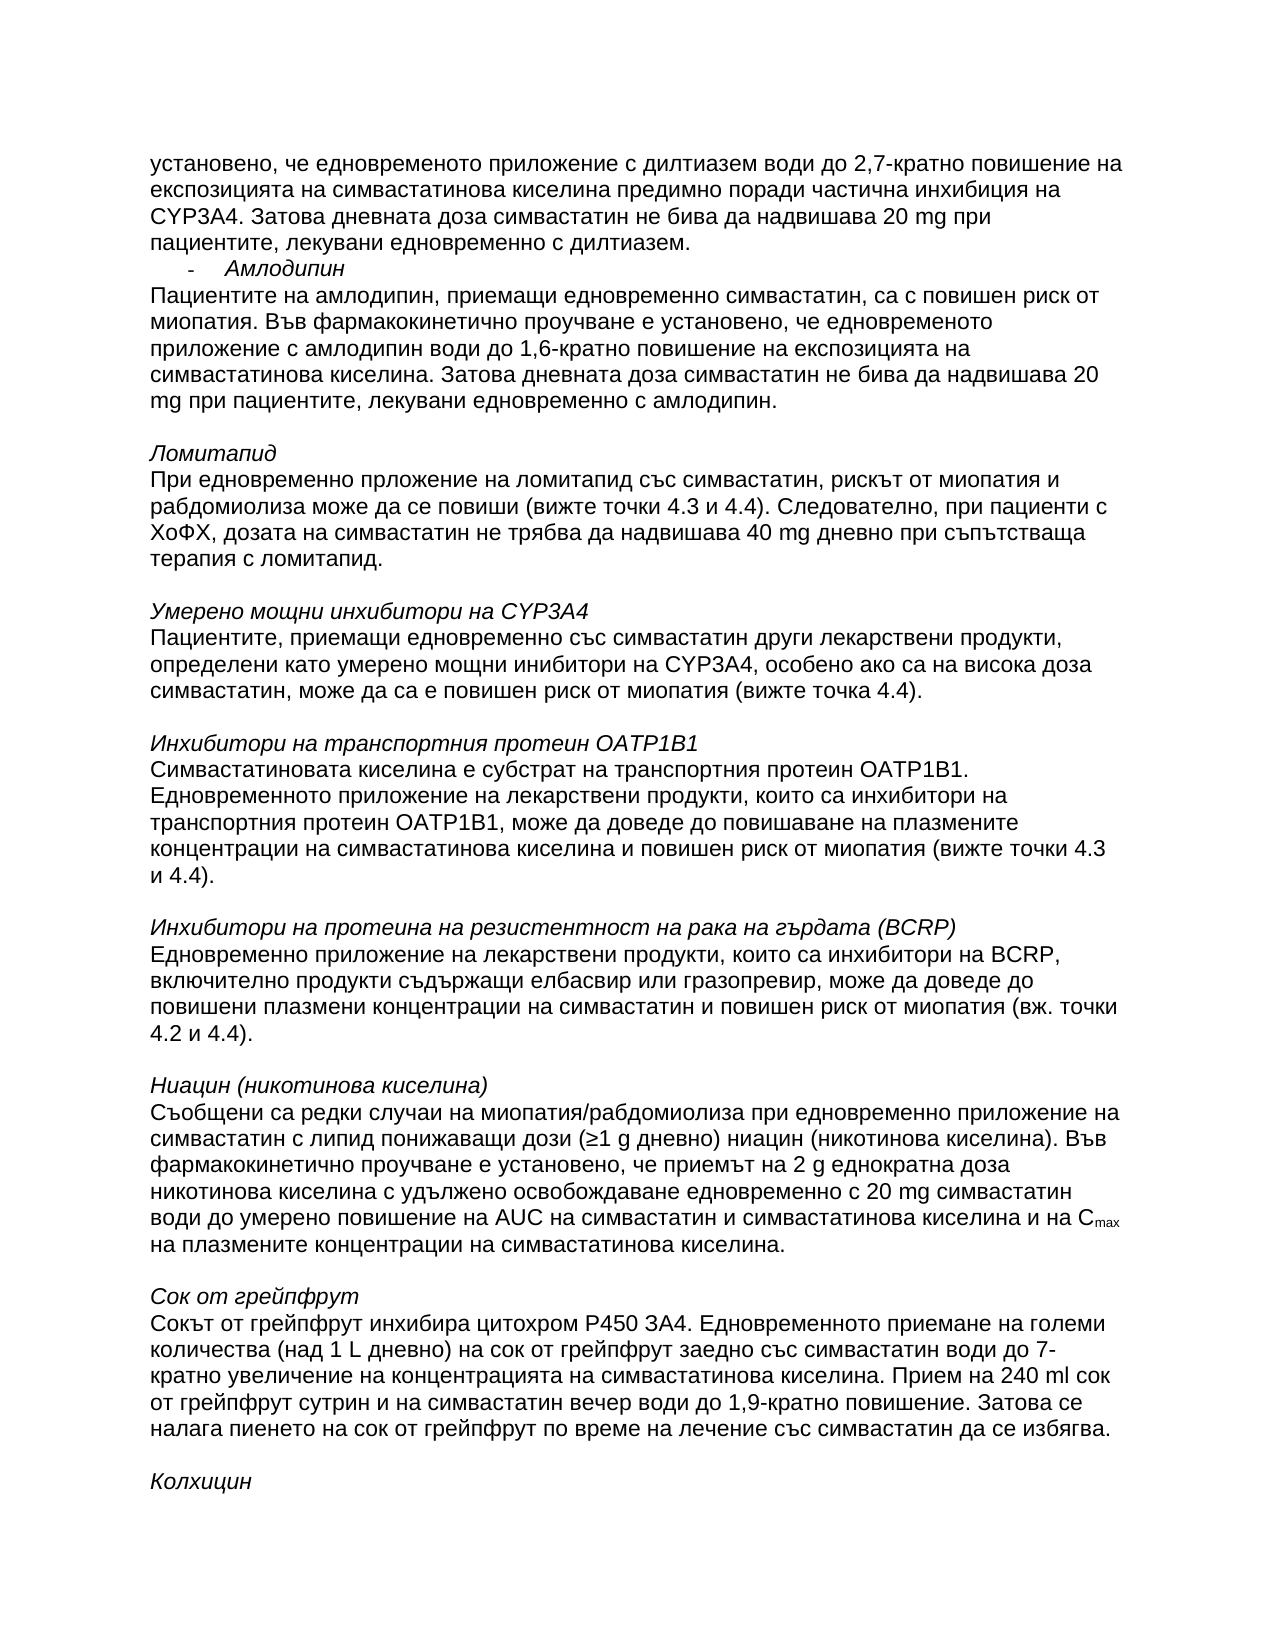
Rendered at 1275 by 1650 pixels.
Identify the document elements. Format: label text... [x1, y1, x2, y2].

text Едновременно приложение на лекарствени продукти, които са инхибитори на BCRP, включително продукти съдържащи елбасвир или гразопревир, може да доведе до повишени плазмени концентрации на симвастатин и повишен риск от миопатия (вж. точки 4.2 и 4.4). [150, 941, 1125, 1046]
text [150, 150, 1125, 255]
text Ниацин (никотинова киселина) [150, 1072, 1125, 1099]
text Ломитапид [150, 440, 1125, 466]
text Съобщени са редки случаи на миопатия/рабдомиолиза при едновременно приложение на симвастатин с липид понижаващи дози (≥1 g дневно) ниацин (никотинова киселина). Във фармакокинетично проучване е установено, че приемът на 2 g еднократна доза никотинова киселина с удължено освобождаване едновременно с 20 mg симвастатин води до умерено повишение на AUC на симвастатин и симвастатинова киселина и на Сmax на плазмените концентрации на симвастатинова киселина. [150, 1099, 1125, 1257]
text Симвастатиновата киселина е субстрат на транспортния протеин ОАТР1В1. Едновременното приложение на лекарствени продукти, които са инхибитори на транспортния протеин ОАТР1В1, може да доведе до повишаване на плазмените концентрации на симвастатинова киселина и повишен риск от миопатия (вижте точки 4.3 и 4.4). [150, 756, 1125, 888]
text Умерено мощни инхибитори на CYP3A4 [150, 598, 1125, 624]
text Пациентите, приемащи едновременно със симвастатин други лекарствени продукти, определени като умерено мощни инибитори на CYP3A4, особено ако са на висока доза симвастатин, може да са е повишен риск от миопатия (вижте точка 4.4). [150, 624, 1125, 703]
text Инхибитори на протеина на резистентност на рака на гърдата (BCRP) [150, 914, 1125, 941]
text Инхибитори на транспортния протеин ОАТР1В1 [150, 730, 1125, 756]
text Пациентите на амлодипин, приемащи едновременно симвастатин, са с повишен риск от миопатия. Във фармакокинетично проучване е установено, че едновременото приложение с амлодипин води до 1,6-кратно повишение на експозицията на симвастатинова киселина. Затова дневната доза симвастатин не бива да надвишава 20 mg при пациентите, лекувани едновременно с амлодипин. [150, 282, 1125, 413]
text Сокът от грейпфрут инхибира цитохром Р450 ЗА4. Едновременното приемане на големи количества (над 1 L дневно) на сок от грейпфрут заедно със симвастатин води до 7-кратно увеличение на концентрацията на симвастатинова киселина. Прием на 240 ml сок от грейпфрут сутрин и на симвастатин вечер води до 1,9-кратно повишение. Затова се налага пиенето на сок от грейпфрут по време на лечение със симвастатин да се избягва. [150, 1309, 1125, 1441]
text При едновременно прложение на ломитапид със симвастатин, рискът от миопатия и рабдомиолиза може да се повиши (вижте точки 4.3 и 4.4). Следователно, при пациенти с ХоФХ, дозата на симвастатин не трябва да надвишава 40 mg дневно при съпътстваща терапия с ломитапид. [150, 466, 1125, 572]
list Амлодипин [187, 255, 1125, 282]
text Колхицин [150, 1468, 1125, 1494]
text Сок от грейпфрут [150, 1283, 1125, 1309]
